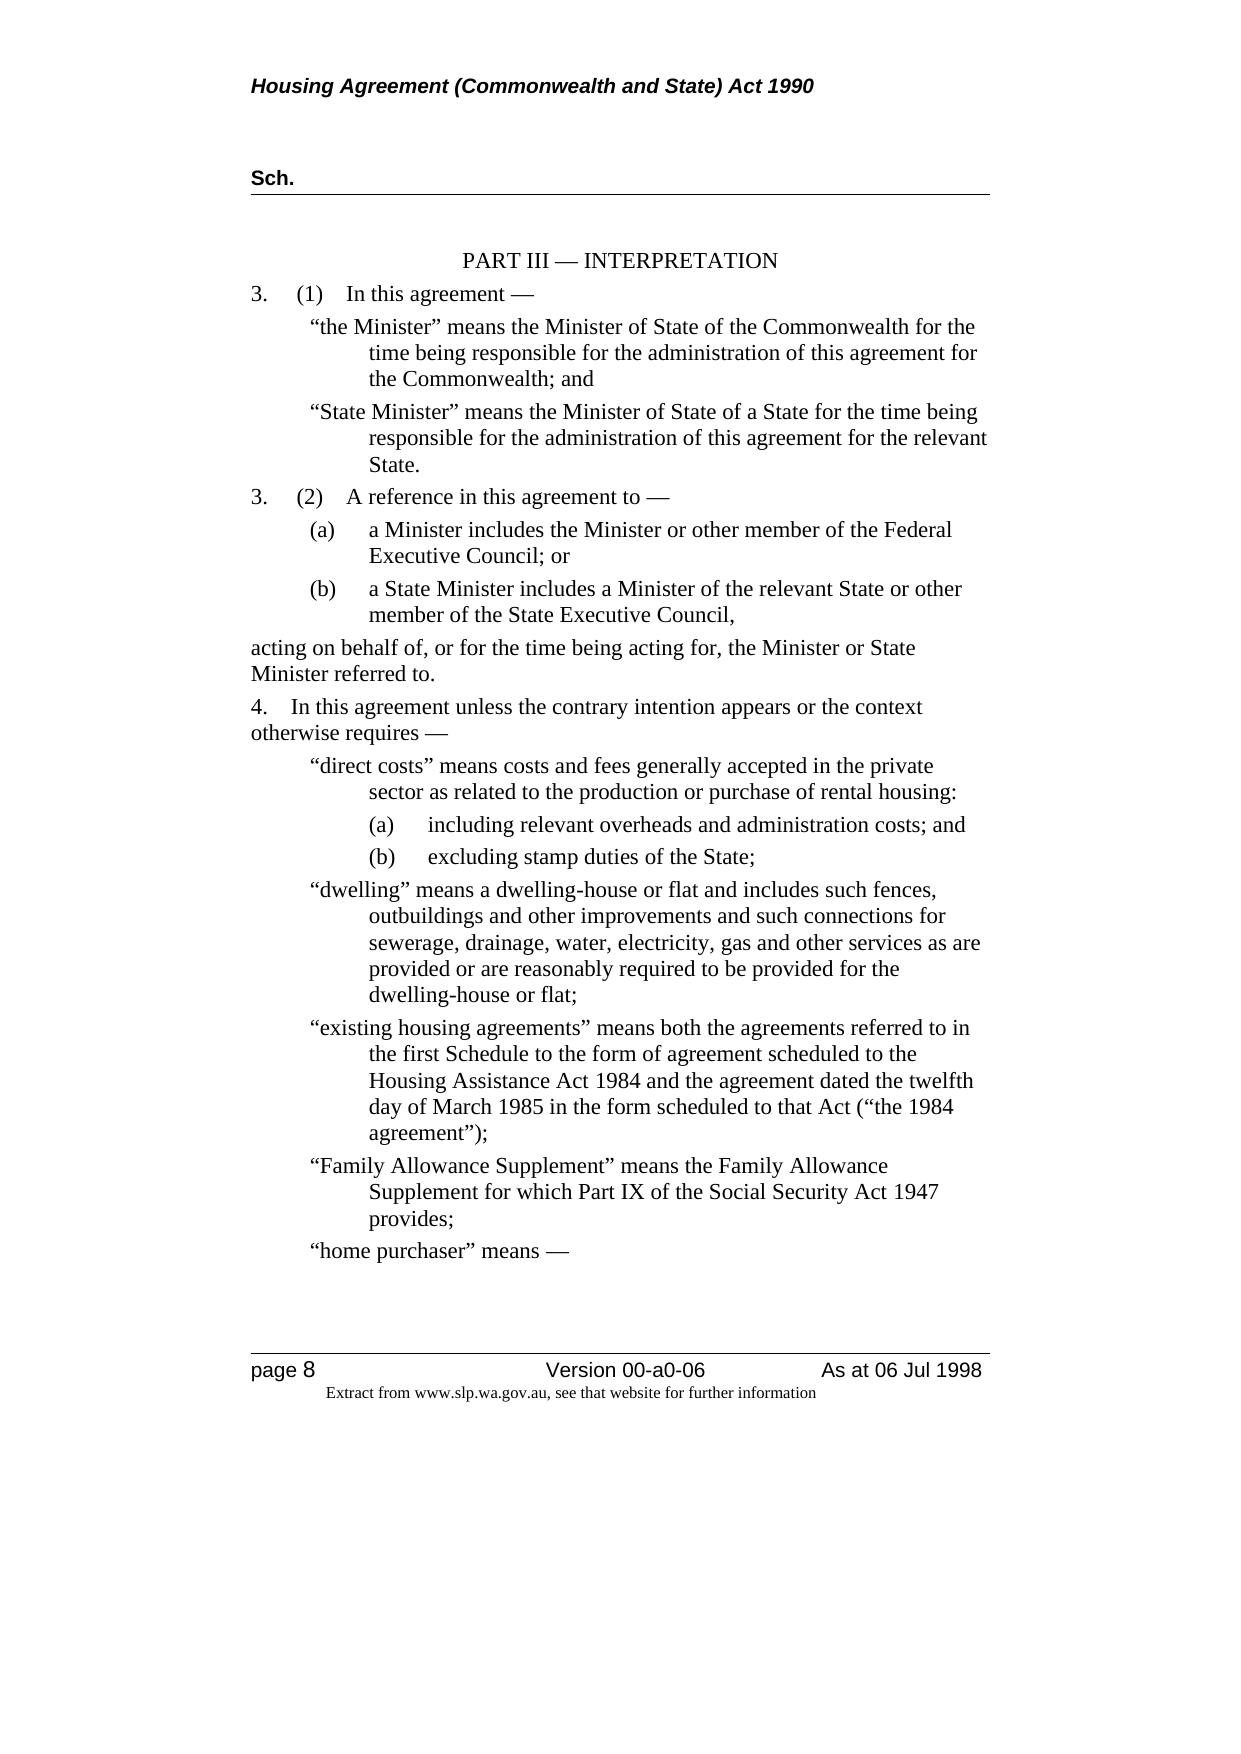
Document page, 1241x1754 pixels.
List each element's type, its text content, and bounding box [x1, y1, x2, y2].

text (b) a State Minister includes a Minister of the relevant State or other member of the State Executive Council, [309, 575, 990, 628]
text “the Minister” means the Minister of State of the Commonwealth for the time being responsible for the administration of this agreement for the Commonwealth; and [309, 313, 990, 392]
text 4. In this agreement unless the contrary intention appears or the context otherwise requires — [251, 693, 990, 746]
text PART III — INTERPRETATION [251, 247, 990, 274]
text (b) excluding stamp duties of the State; [369, 843, 990, 870]
text (a) a Minister includes the Minister or other member of the Federal Executive Council; or [309, 516, 990, 569]
text acting on behalf of, or for the time being acting for, the Minister or State Minister referred to. [251, 634, 990, 687]
text (a) including relevant overheads and administration costs; and [369, 811, 990, 837]
text “Family Allowance Supplement” means the Family Allowance Supplement for which Part IX of the Social Security Act 1947 provides; [309, 1152, 990, 1231]
text “direct costs” means costs and fees generally accepted in the private sector as related to the production or purchase of rental housing: [309, 752, 990, 804]
text “existing housing agreements” means both the agreements referred to in the first Schedule to the form of agreement scheduled to the Housing Assistance Act 1984 and the agreement dated the twelfth day of March 1985 in the form scheduled to that Act (“the 1984 agreement”); [309, 1014, 990, 1146]
text 3. (1) In this agreement — [251, 280, 990, 306]
text “State Minister” means the Minister of State of a State for the time being responsible for the administration of this agreement for the relevant State. [309, 398, 990, 477]
text 3. (2) A reference in this agreement to — [251, 483, 990, 510]
text “dwelling” means a dwelling-house or flat and includes such fences, outbuildings and other improvements and such connections for sewerage, drainage, water, electricity, gas and other services as are provided or are reasonably required to be provided for the dwelling-house or flat; [309, 876, 990, 1008]
text “home purchaser” means — [309, 1237, 990, 1264]
